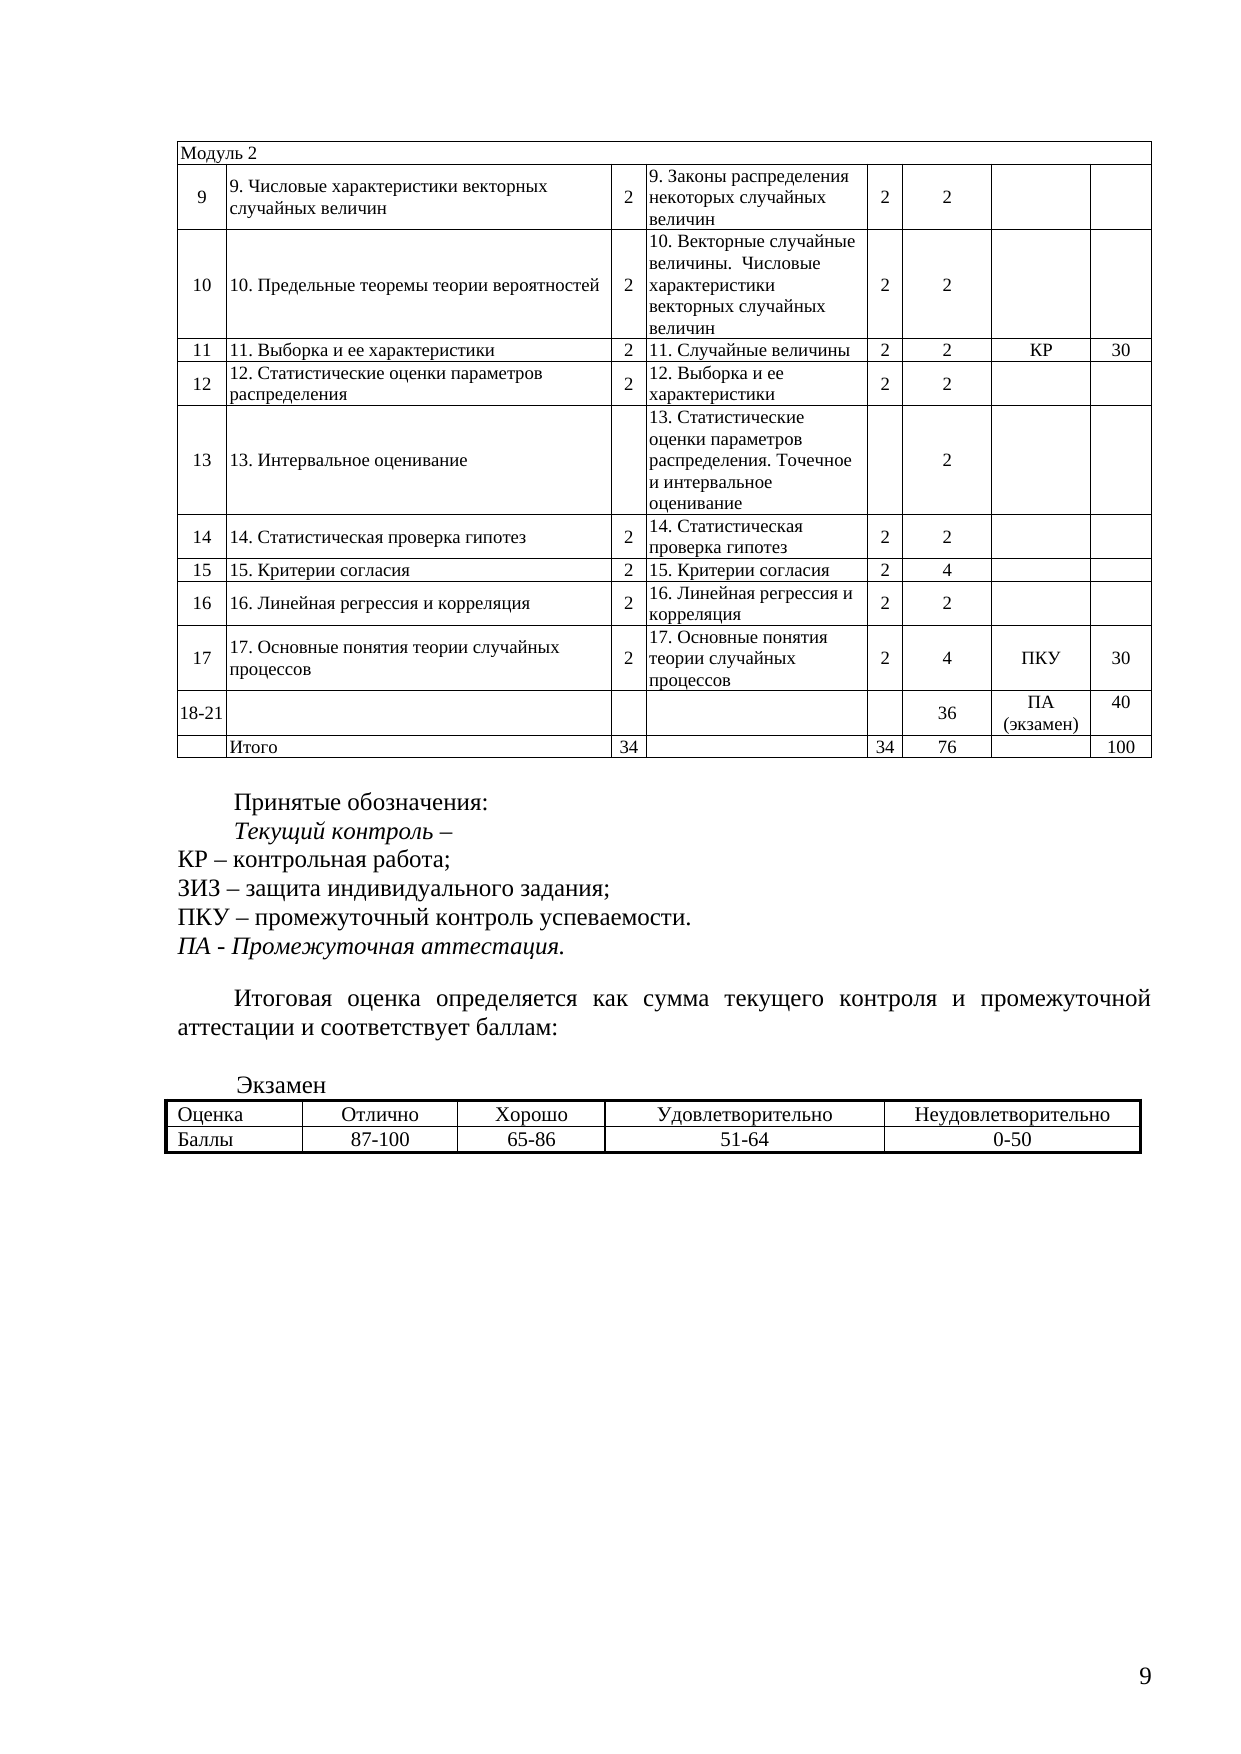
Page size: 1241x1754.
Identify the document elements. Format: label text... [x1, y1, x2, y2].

table_cell 4 [903, 626, 991, 690]
table_header Модуль 2 [178, 142, 1151, 163]
table_cell 100 [1091, 736, 1151, 757]
table_cell [1091, 230, 1151, 338]
table_cell 30 [1091, 626, 1151, 690]
table_cell 17. Основные понятия теории случайных процессов [227, 626, 611, 690]
table_cell [647, 691, 867, 734]
table_cell 2 [903, 515, 991, 558]
table_cell [992, 736, 1090, 757]
text ПА - Промежуточная аттестация. [177, 931, 1152, 959]
table_header Неудовлетворительно [885, 1102, 1139, 1126]
table_cell [992, 559, 1090, 581]
table_cell 2 [868, 626, 902, 690]
table_cell [992, 582, 1090, 625]
table_cell 2 [903, 339, 991, 361]
text Итоговая оценка определяется как сумма текущего контроля и промежуточной аттестации и соответствует баллам: [177, 983, 1152, 1041]
table_cell 2 [868, 230, 902, 338]
table_cell [868, 406, 902, 514]
table_header Оценка [168, 1102, 302, 1126]
table_cell 15 [178, 559, 226, 581]
table_cell 11. Выборка и ее характеристики [227, 339, 611, 361]
table_cell 10 [178, 230, 226, 338]
table_cell 2 [903, 165, 991, 229]
table_cell 10. Векторные случайные величины. Числовые характеристики векторных случайных величин [647, 230, 867, 338]
text ПКУ – промежуточный контроль успеваемости. [177, 902, 1152, 931]
table_cell 14 [178, 515, 226, 558]
text Принятые обозначения: [177, 787, 1152, 816]
table_cell 30 [1091, 339, 1151, 361]
table_cell 18-21 [178, 691, 226, 734]
table_cell 17. Основные понятия теории случайных процессов [647, 626, 867, 690]
text Текущий контроль – [177, 816, 1152, 844]
table_cell 76 [903, 736, 991, 757]
table_cell 12. Выборка и ее характеристики [647, 362, 867, 405]
table_cell [647, 736, 867, 757]
table_cell 13 [178, 406, 226, 514]
table_cell 15. Критерии согласия [647, 559, 867, 581]
table_cell 2 [868, 515, 902, 558]
text ЗИЗ – защита индивидуального задания; [177, 873, 1152, 902]
table_header Удовлетворительно [606, 1102, 884, 1126]
table_cell [992, 406, 1090, 514]
table_cell 2 [903, 406, 991, 514]
table_cell 12. Статистические оценки параметров распределения [227, 362, 611, 405]
table_cell [868, 691, 902, 734]
table_cell 2 [612, 165, 646, 229]
table_cell 10. Предельные теоремы теории вероятностей [227, 230, 611, 338]
table_cell 40 [1091, 691, 1151, 734]
table_cell 87-100 [303, 1127, 457, 1151]
table_cell 2 [612, 339, 646, 361]
table_cell 65-86 [458, 1127, 604, 1151]
table_cell [612, 406, 646, 514]
table_cell [1091, 406, 1151, 514]
table_cell Баллы [168, 1127, 302, 1151]
table_cell 2 [903, 362, 991, 405]
table_cell 9. Законы распределения некоторых случайных величин [647, 165, 867, 229]
table_cell [178, 736, 226, 757]
table_cell 12 [178, 362, 226, 405]
text Экзамен [177, 1070, 1152, 1098]
table_cell 2 [612, 515, 646, 558]
table_cell 9. Числовые характеристики векторных случайных величин [227, 165, 611, 229]
table_cell [992, 515, 1090, 558]
table_cell КР [992, 339, 1090, 361]
table_cell [1091, 165, 1151, 229]
table_cell [1091, 559, 1151, 581]
table_header Хорошо [458, 1102, 604, 1126]
table_cell 2 [612, 582, 646, 625]
table_cell 2 [903, 230, 991, 338]
table_cell 0-50 [885, 1127, 1139, 1151]
table_cell 16 [178, 582, 226, 625]
table_cell [1091, 582, 1151, 625]
table_cell 13. Интервальное оценивание [227, 406, 611, 514]
table_cell [1091, 515, 1151, 558]
table_cell 11 [178, 339, 226, 361]
table_cell 2 [868, 165, 902, 229]
table_cell 17 [178, 626, 226, 690]
table_cell 2 [612, 559, 646, 581]
table_cell 2 [868, 582, 902, 625]
table_cell ПА (экзамен) [992, 691, 1090, 734]
table_cell [1091, 362, 1151, 405]
table_cell 2 [612, 230, 646, 338]
table_cell 36 [903, 691, 991, 734]
text КР – контрольная работа; [177, 844, 1152, 873]
table_cell 2 [612, 362, 646, 405]
table_cell [612, 691, 646, 734]
table_cell 2 [612, 626, 646, 690]
table_cell 2 [868, 339, 902, 361]
table_cell ПКУ [992, 626, 1090, 690]
table_cell 34 [868, 736, 902, 757]
table_cell 51-64 [606, 1127, 884, 1151]
table_cell 4 [903, 559, 991, 581]
table_cell 15. Критерии согласия [227, 559, 611, 581]
table_cell 16. Линейная регрессия и корреляция [647, 582, 867, 625]
table_cell 34 [612, 736, 646, 757]
table_cell 11. Случайные величины [647, 339, 867, 361]
table_cell 2 [868, 362, 902, 405]
table_cell 2 [868, 559, 902, 581]
table_cell 2 [903, 582, 991, 625]
table_cell [992, 230, 1090, 338]
table_cell [992, 362, 1090, 405]
table_cell Итого [227, 736, 611, 757]
table_cell 9 [178, 165, 226, 229]
table_cell 14. Статистическая проверка гипотез [227, 515, 611, 558]
table_cell [992, 165, 1090, 229]
table_cell 13. Статистические оценки параметров распределения. Точечное и интервальное оценивание [647, 406, 867, 514]
table_cell 14. Статистическая проверка гипотез [647, 515, 867, 558]
table_cell [227, 691, 611, 734]
table_cell 16. Линейная регрессия и корреляция [227, 582, 611, 625]
table_header Отлично [303, 1102, 457, 1126]
